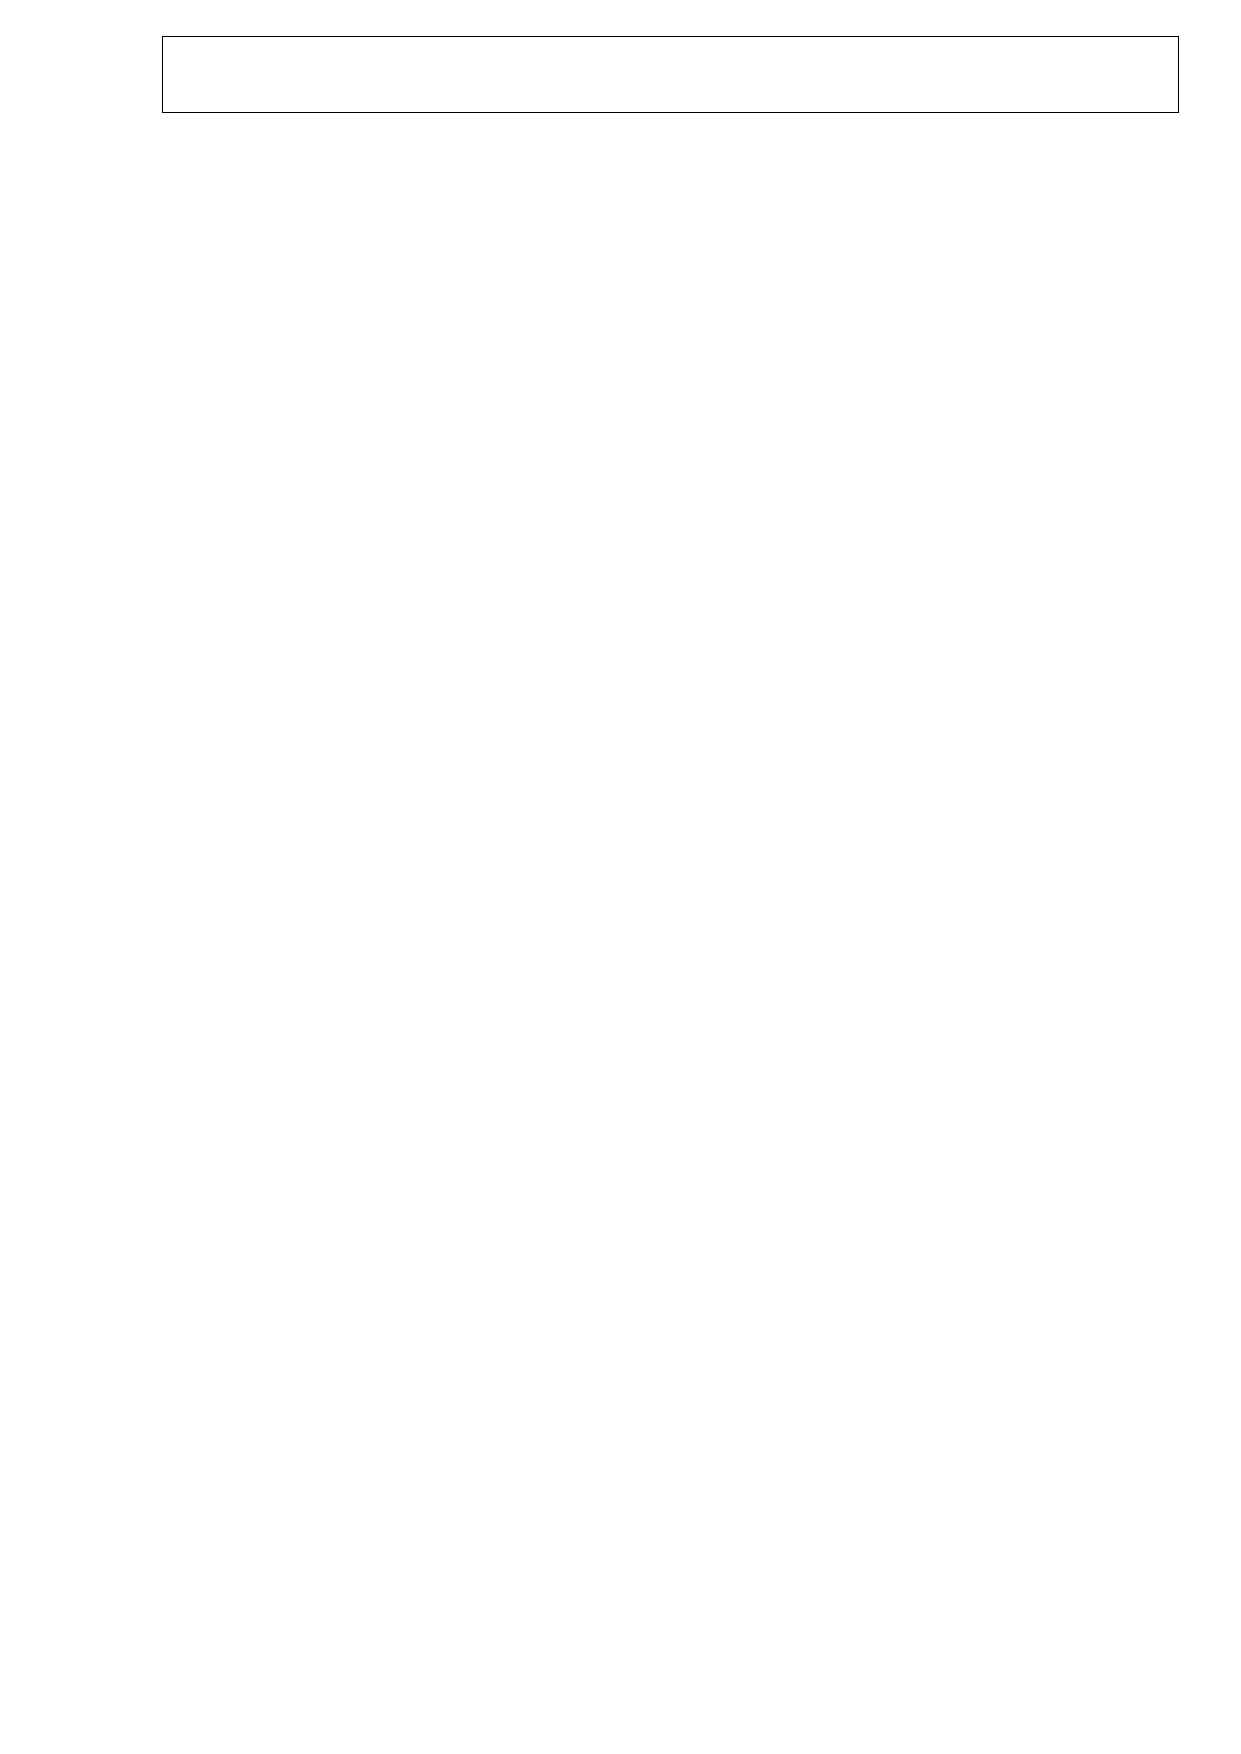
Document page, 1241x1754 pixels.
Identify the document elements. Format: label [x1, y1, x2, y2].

table_cell [163, 37, 1178, 112]
